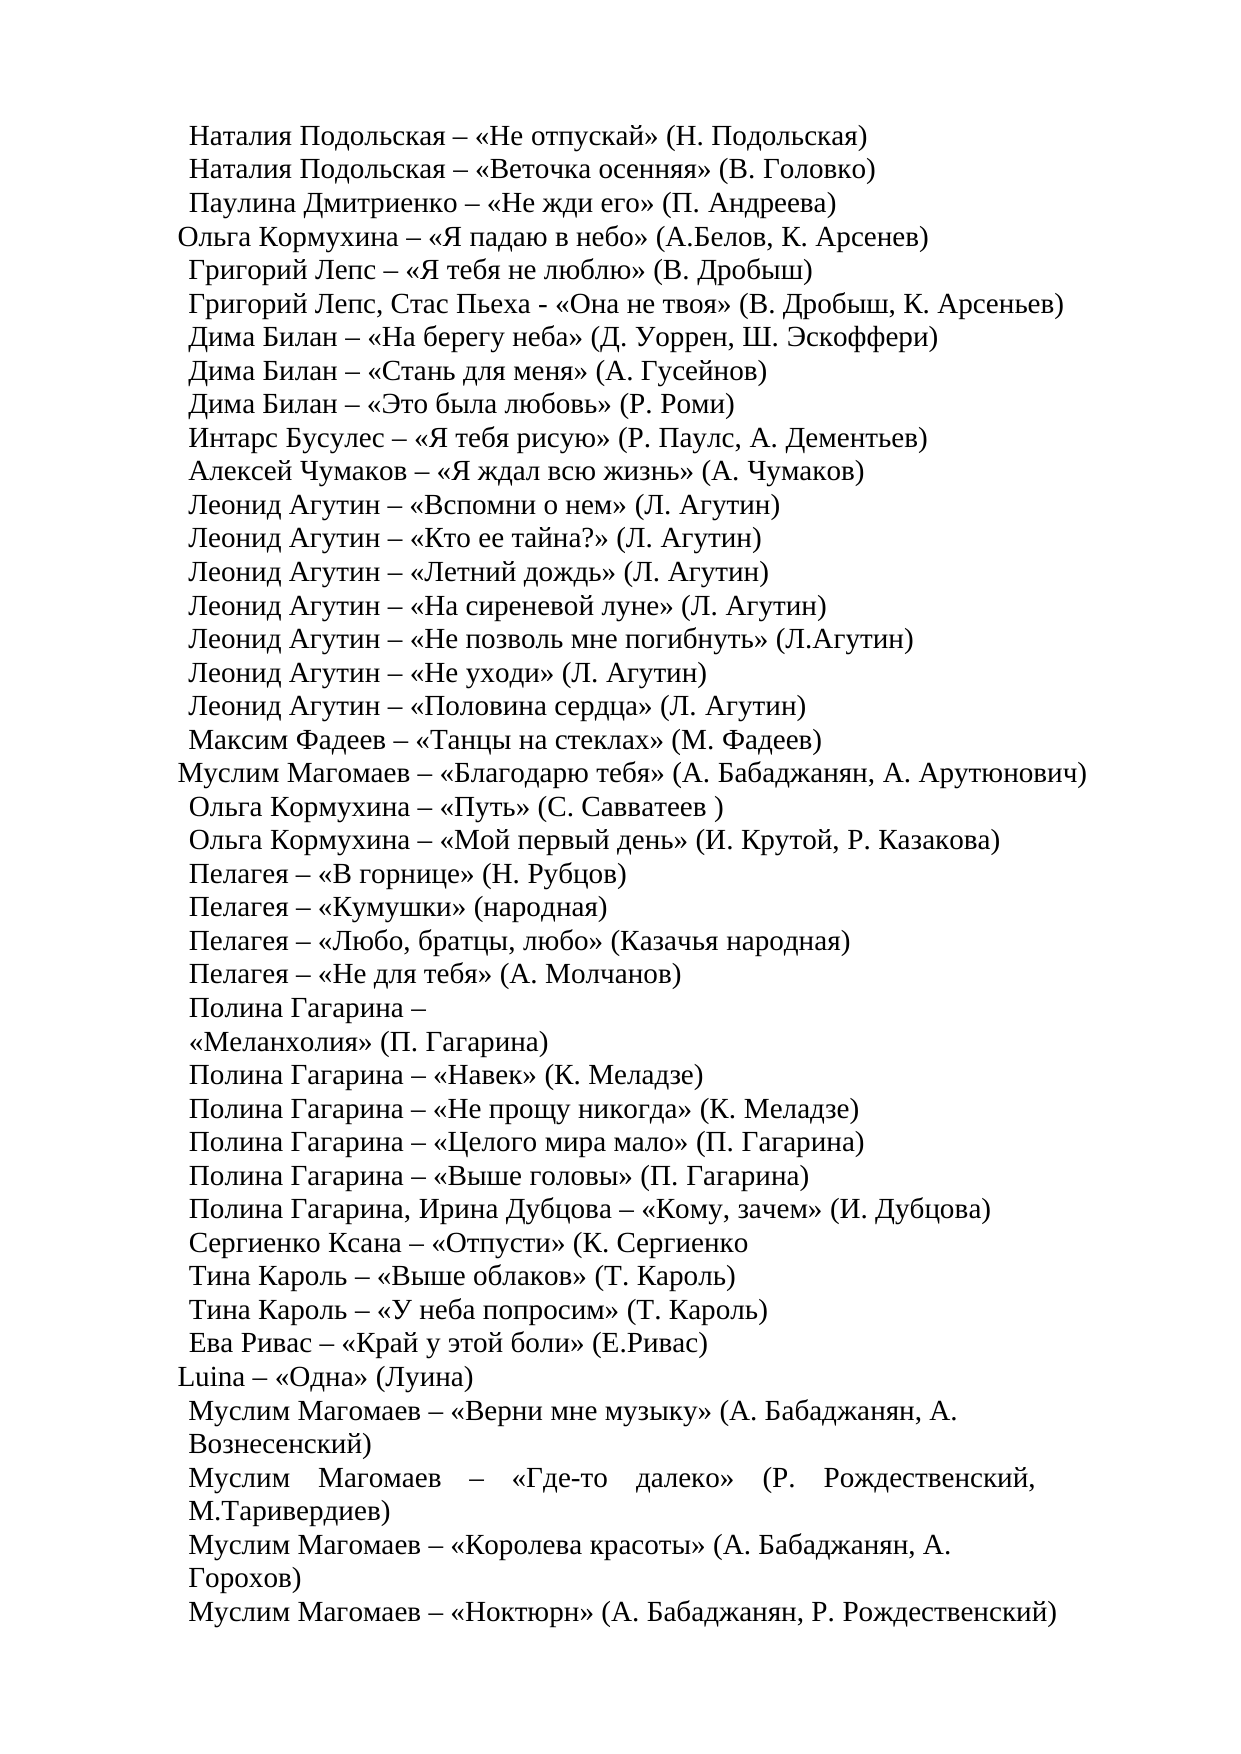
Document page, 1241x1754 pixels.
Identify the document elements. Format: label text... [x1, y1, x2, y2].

text Григорий Лепс – «Я тебя не люблю» (В. Дробыш) [188, 252, 1136, 286]
text Пелагея – «Кумушки» (народная) [189, 889, 1152, 923]
text Ольга Кормухина – «Мой первый день» (И. Крутой, Р. Казакова) [189, 822, 1141, 856]
text Ольга Кормухина – «Я падаю в небо» (А.Белов, К. Арсенев) [177, 219, 1152, 252]
text Полина Гагарина – [189, 990, 1152, 1024]
text Леонид Агутин – «На сиреневой луне» (Л. Агутин) [188, 588, 1083, 621]
text Муслим Магомаев – «Благодарю тебя» (А. Бабаджанян, А. Арутюнович) [177, 755, 1152, 789]
text Ольга Кормухина – «Путь» (С. Савватеев ) [189, 789, 1106, 822]
text Полина Гагарина – «Навек» (К. Меладзе) [189, 1057, 1113, 1091]
text Сергиенко Ксана – «Отпусти» (К. Сергиенко [189, 1225, 1141, 1258]
text Пелагея – «Не для тебя» (А. Молчанов) [189, 957, 1069, 990]
text Тина Кароль – «Выше облаков» (Т. Кароль) [189, 1258, 1119, 1292]
text Пелагея – «Любо, братцы, любо» (Казачья народная) [189, 923, 1136, 957]
text Полина Гагарина – «Целого мира мало» (П. Гагарина) [189, 1124, 1138, 1158]
text Дима Билан – «Стань для меня» (А. Гусейнов) [188, 353, 1123, 386]
text Леонид Агутин – «Не уходи» (Л. Агутин) [188, 655, 1088, 688]
text Ева Ривас – «Край у этой боли» (Е.Ривас) [189, 1326, 1117, 1359]
text Дима Билан – «Это была любовь» (Р. Роми) [188, 386, 1103, 420]
text Наталия Подольская – «Веточка осенняя» (В. Головко) [189, 152, 1122, 185]
text Муслим Магомаев – «Верни мне музыку» (А. Бабаджанян, А. Вознесенский) [188, 1393, 1087, 1460]
text Тина Кароль – «У неба попросим» (Т. Кароль) [189, 1292, 1008, 1326]
text Интарс Бусулес – «Я тебя рисую» (Р. Паулс, А. Дементьев) [188, 420, 1140, 453]
text Леонид Агутин – «Не позволь мне погибнуть» (Л.Агутин) [188, 621, 1107, 655]
text Леонид Агутин – «Половина сердца» (Л. Агутин) [188, 688, 1036, 722]
text Полина Гагарина, Ирина Дубцова – «Кому, зачем» (И. Дубцова) [189, 1191, 1082, 1225]
text «Меланхолия» (П. Гагарина) [189, 1024, 1152, 1057]
text Паулина Дмитриенко – «Не жди его» (П. Андреева) [189, 185, 1125, 219]
text Полина Гагарина – «Не прощу никогда» (К. Меладзе) [189, 1091, 1104, 1124]
text Леонид Агутин – «Кто ее тайна?» (Л. Агутин) [188, 521, 1098, 554]
text Пелагея – «В горнице» (Н. Рубцов) [189, 856, 1052, 889]
text Леонид Агутин – «Вспомни о нем» (Л. Агутин) [188, 487, 1118, 521]
text Полина Гагарина – «Выше головы» (П. Гагарина) [189, 1158, 1054, 1191]
text Леонид Агутин – «Летний дождь» (Л. Агутин) [188, 554, 1106, 588]
text Муслим Магомаев – «Где-то далеко» (Р. Рождественский, М.Таривердиев) [188, 1460, 1036, 1527]
text Алексей Чумаков – «Я ждал всю жизнь» (А. Чумаков) [188, 453, 1085, 487]
text Дима Билан – «На берегу неба» (Д. Уоррен, Ш. Эскоффери) [188, 319, 1116, 353]
text Муслим Магомаев – «Королева красоты» (А. Бабаджанян, А. Горохов) [188, 1527, 1072, 1594]
text Наталия Подольская – «Не отпускай» (Н. Подольская) [189, 118, 1057, 152]
text Муслим Магомаев – «Ноктюрн» (А. Бабаджанян, Р. Рождественский) [188, 1594, 1128, 1627]
text Luina – «Одна» (Луина) [177, 1359, 1152, 1393]
text Максим Фадеев – «Танцы на стеклах» (М. Фадеев) [188, 722, 1036, 755]
text Григорий Лепс, Стас Пьеха - «Она не твоя» (В. Дробыш, К. Арсеньев) [188, 286, 1115, 319]
